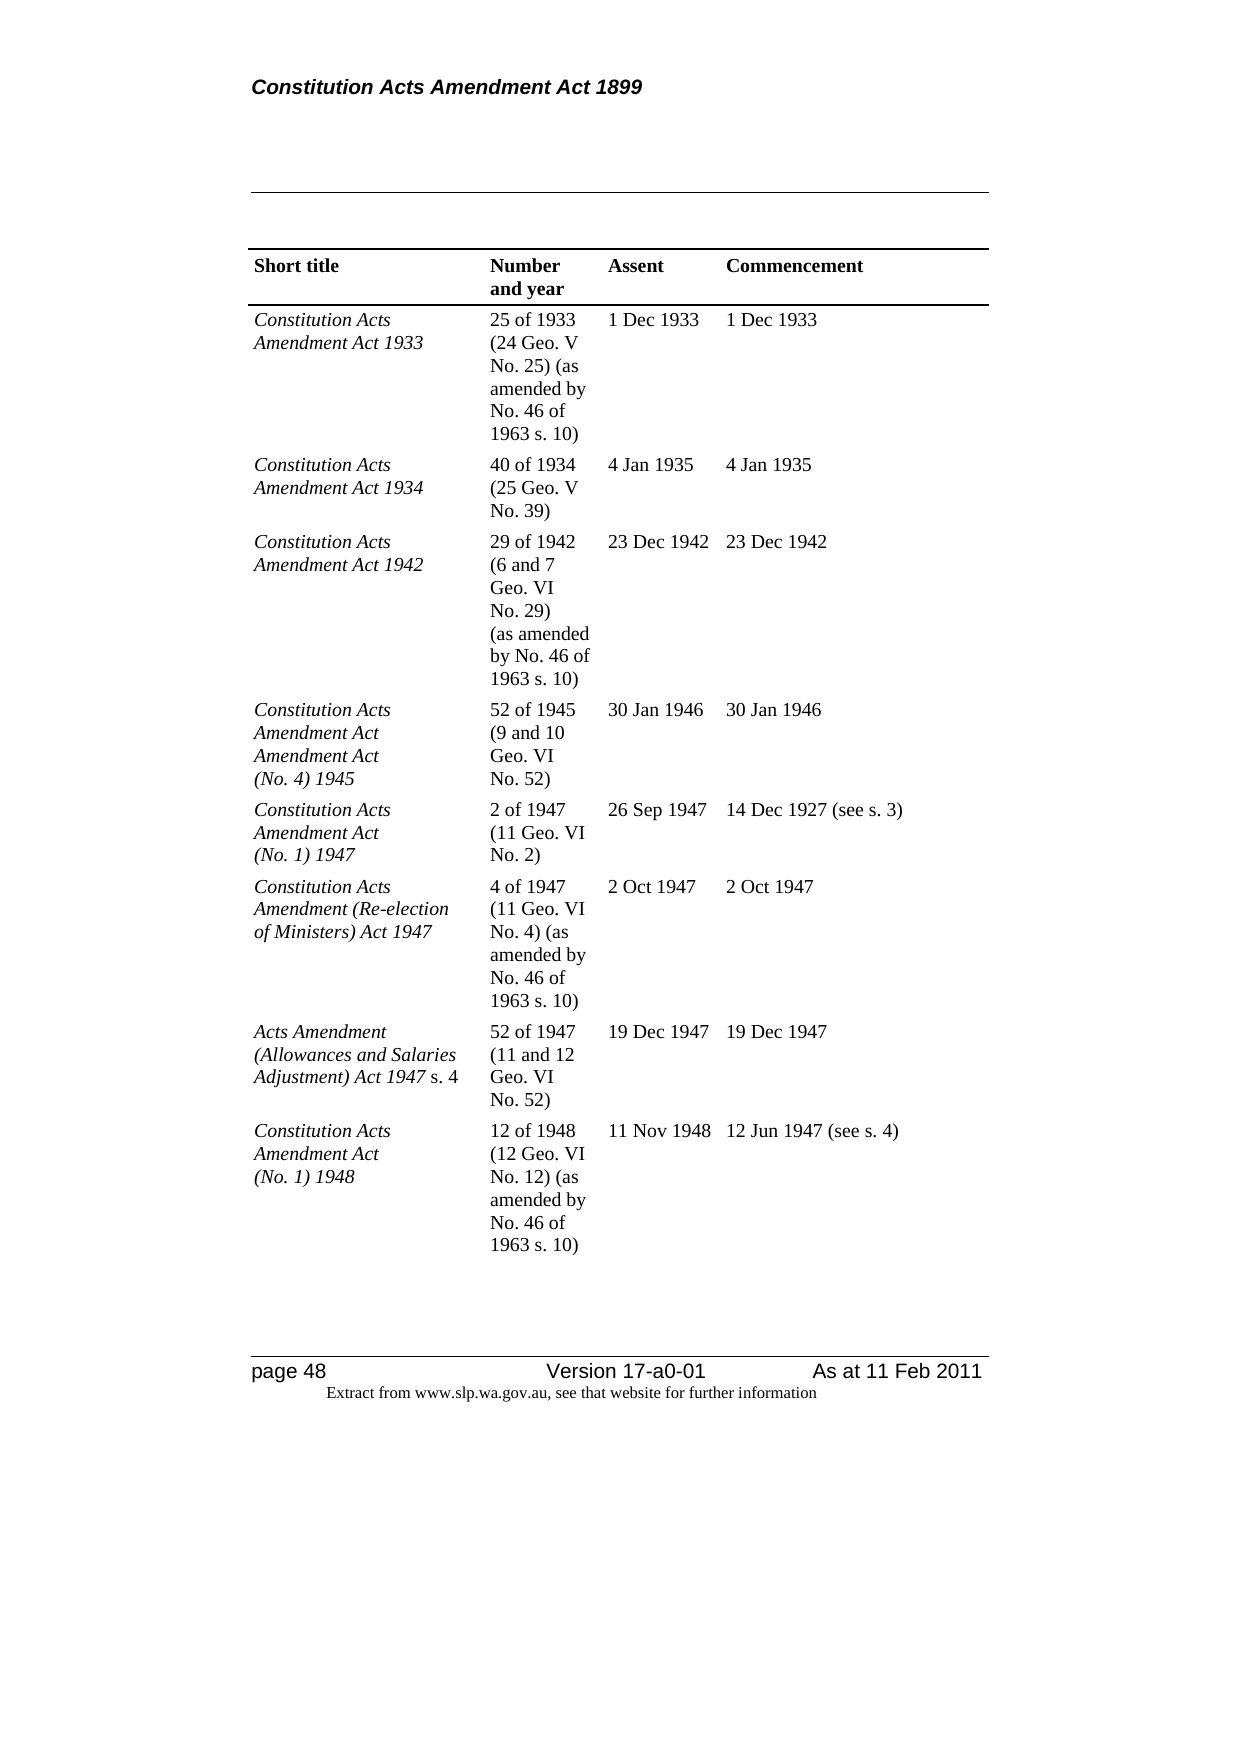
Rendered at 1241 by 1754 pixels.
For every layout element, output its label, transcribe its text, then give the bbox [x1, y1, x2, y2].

table_cell 23 Dec 1942 [602, 526, 720, 694]
table_cell Constitution Acts Amendment Act 1934 [248, 449, 484, 526]
table_cell 2 of 1947 (11 Geo. VI No. 2) [484, 794, 602, 870]
table_cell 4 Jan 1935 [602, 449, 720, 526]
table_cell 12 of 1948 (12 Geo. VI No. 12) (as amended by No. 46 of 1963 s. 10) [484, 1115, 602, 1260]
table_cell 2 Oct 1947 [720, 870, 989, 1016]
table_cell Constitution Acts Amendment Act (No. 1) 1948 [248, 1115, 484, 1260]
table_cell 14 Dec 1927 (see s. 3) [720, 794, 989, 870]
table_cell 25 of 1933 (24 Geo. V No. 25) (as amended by No. 46 of 1963 s. 10) [484, 306, 602, 449]
table_cell 23 Dec 1942 [720, 526, 989, 694]
table_header Commencement [720, 250, 989, 304]
table_cell Acts Amendment (Allowances and Salaries Adjustment) Act 1947 s. 4 [248, 1016, 484, 1115]
table_cell 40 of 1934 (25 Geo. V No. 39) [484, 449, 602, 526]
table_cell 52 of 1945 (9 and 10 Geo. VI No. 52) [484, 694, 602, 794]
table_header Assent [602, 250, 720, 304]
table_cell 30 Jan 1946 [602, 694, 720, 794]
table_cell Constitution Acts Amendment Act Amendment Act (No. 4) 1945 [248, 694, 484, 794]
table_cell 30 Jan 1946 [720, 694, 989, 794]
table_cell 1 Dec 1933 [720, 306, 989, 449]
table_cell 12 Jun 1947 (see s. 4) [720, 1115, 989, 1260]
table_cell Constitution Acts Amendment Act (No. 1) 1947 [248, 794, 484, 870]
table_cell 1 Dec 1933 [602, 306, 720, 449]
table_cell 52 of 1947 (11 and 12 Geo. VI No. 52) [484, 1016, 602, 1115]
table_cell Constitution Acts Amendment Act 1933 [248, 306, 484, 449]
table_cell 26 Sep 1947 [602, 794, 720, 870]
table_cell 19 Dec 1947 [720, 1016, 989, 1115]
table_cell Constitution Acts Amendment Act 1942 [248, 526, 484, 694]
table_cell 4 of 1947 (11 Geo. VI No. 4) (as amended by No. 46 of 1963 s. 10) [484, 870, 602, 1016]
table_header Number and year [484, 250, 602, 304]
table_cell 2 Oct 1947 [602, 870, 720, 1016]
table_cell 4 Jan 1935 [720, 449, 989, 526]
table_cell 11 Nov 1948 [602, 1115, 720, 1260]
table_cell 19 Dec 1947 [602, 1016, 720, 1115]
table_header Short title [248, 250, 484, 304]
table_cell Constitution Acts Amendment (Re-election of Ministers) Act 1947 [248, 870, 484, 1016]
table_cell 29 of 1942 (6 and 7 Geo. VI No. 29) (as amended by No. 46 of 1963 s. 10) [484, 526, 602, 694]
